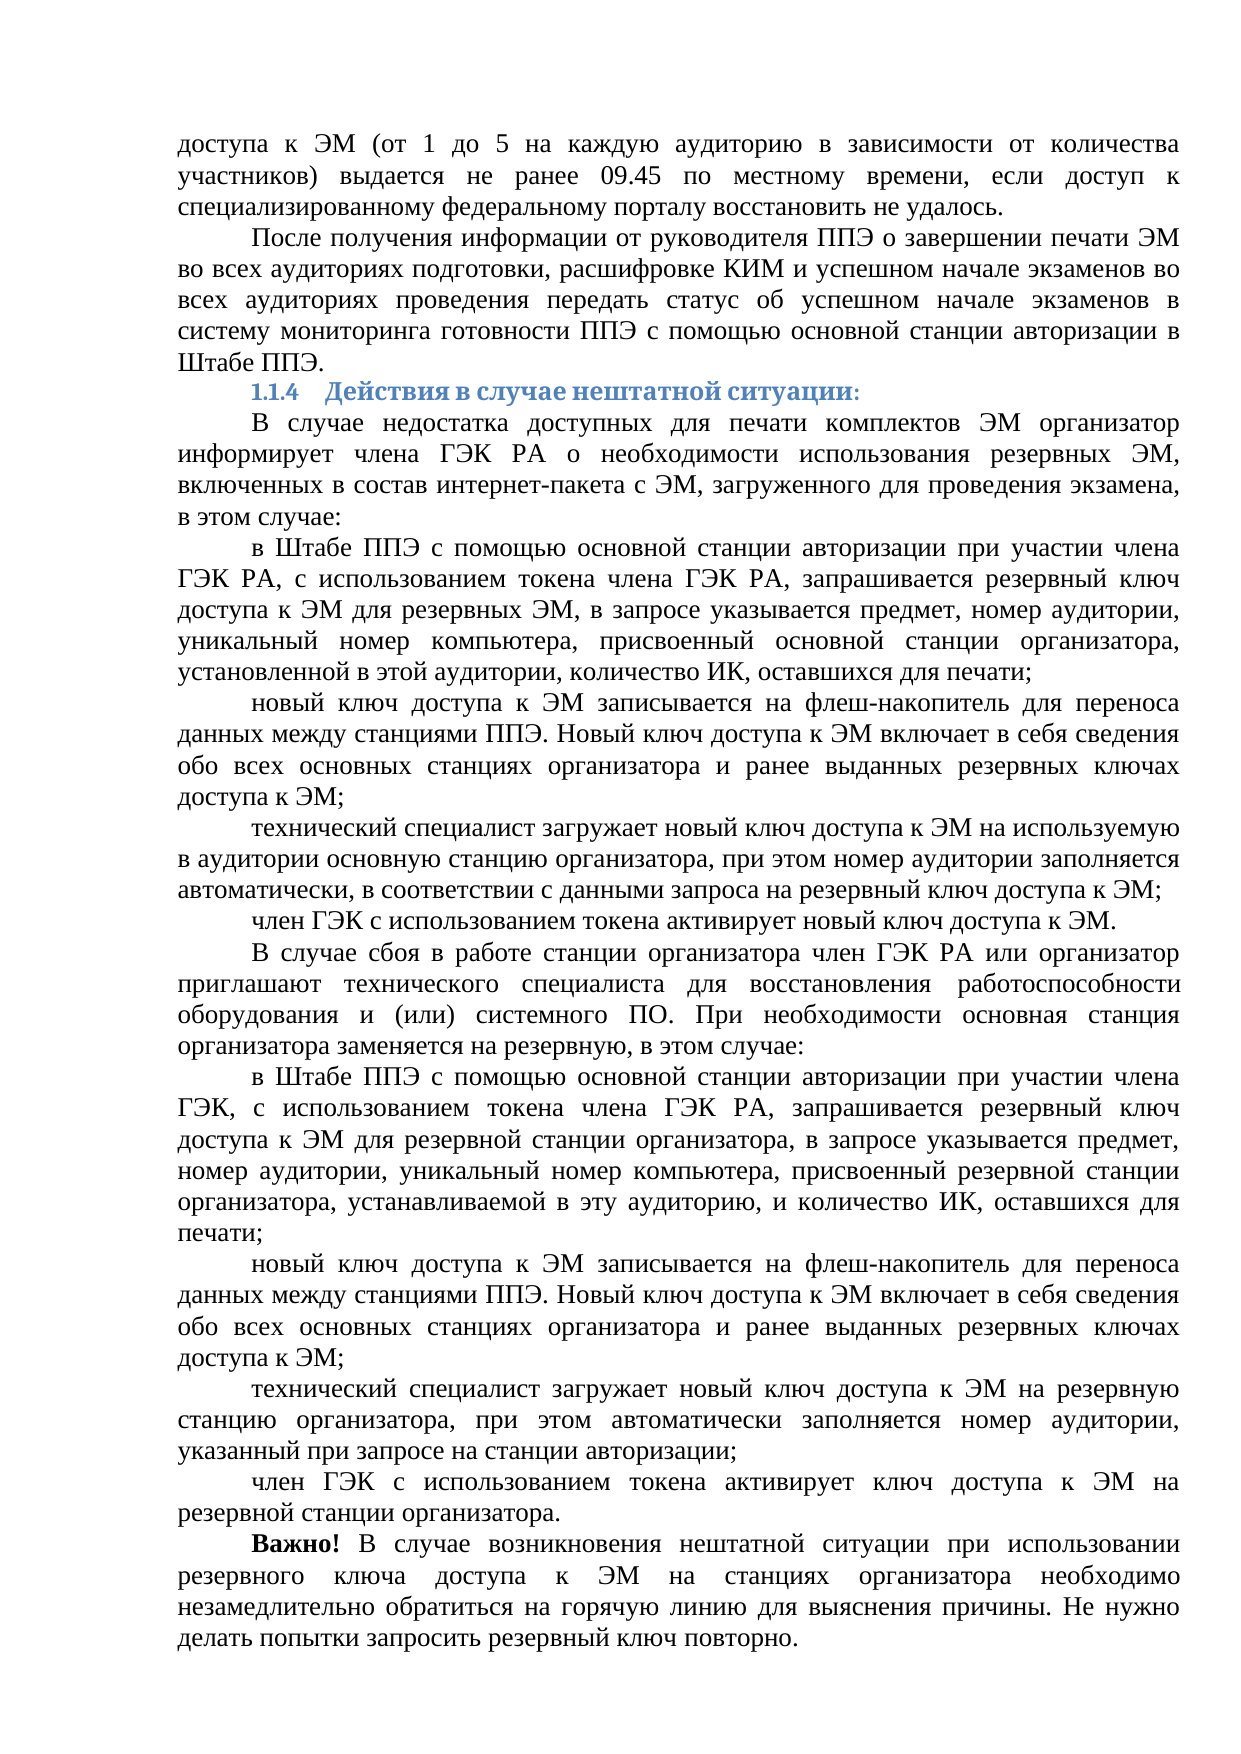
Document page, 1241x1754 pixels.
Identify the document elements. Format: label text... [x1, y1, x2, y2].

text новый ключ доступа к ЭМ записывается на флеш-накопитель для переноса данных между станциями ППЭ. Новый ключ доступа к ЭМ включает в себя сведения обо всех основных станциях организатора и ранее выданных резервных ключах доступа к ЭМ; [177, 1247, 1181, 1372]
text в Штабе ППЭ с помощью основной станции авторизации при участии члена ГЭК, с использованием токена члена ГЭК РА, запрашивается резервный ключ доступа к ЭМ для резервной станции организатора, в запросе указывается предмет, номер аудитории, уникальный номер компьютера, присвоенный резервной станции организатора, устанавливаемой в эту аудиторию, и количество ИК, оставшихся для печати; [177, 1060, 1181, 1247]
text технический специалист загружает новый ключ доступа к ЭМ на резервную станцию организатора, при этом автоматически заполняется номер аудитории, указанный при запросе на станции авторизации; [177, 1372, 1181, 1465]
text Важно! В случае возникновения нештатной ситуации при использовании резервного ключа доступа к ЭМ на станциях организатора необходимо незамедлительно обратиться на горячую линию для выяснения причины. Не нужно делать попытки запросить резервный ключ повторно. [177, 1528, 1181, 1652]
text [177, 128, 1181, 221]
text В случае недостатка доступных для печати комплектов ЭМ организатор информирует члена ГЭК РА о необходимости использования резервных ЭМ, включенных в состав интернет-пакета с ЭМ, загруженного для проведения экзамена, в этом случае: [177, 406, 1181, 531]
text В случае сбоя в работе станции организатора член ГЭК РА или организатор приглашают технического специалиста для восстановления работоспособности оборудования и (или) системного ПО. При необходимости основная станция организатора заменяется на резервную, в этом случае: [177, 936, 1181, 1060]
text новый ключ доступа к ЭМ записывается на флеш-накопитель для переноса данных между станциями ППЭ. Новый ключ доступа к ЭМ включает в себя сведения обо всех основных станциях организатора и ранее выданных резервных ключах доступа к ЭМ; [177, 686, 1181, 811]
text Действия в случае нештатной ситуации: [177, 377, 1181, 406]
text После получения информации от руководителя ППЭ о завершении печати ЭМ во всех аудиториях подготовки, расшифровке КИМ и успешном начале экзаменов во всех аудиториях проведения передать статус об успешном начале экзаменов в систему мониторинга готовности ППЭ с помощью основной станции авторизации в Штабе ППЭ. [177, 221, 1181, 377]
text член ГЭК с использованием токена активирует новый ключ доступа к ЭМ. [177, 904, 1181, 936]
text член ГЭК с использованием токена активирует ключ доступа к ЭМ на резервной станции организатора. [177, 1465, 1181, 1528]
text в Штабе ППЭ с помощью основной станции авторизации при участии члена ГЭК РА, с использованием токена члена ГЭК РА, запрашивается резервный ключ доступа к ЭМ для резервных ЭМ, в запросе указывается предмет, номер аудитории, уникальный номер компьютера, присвоенный основной станции организатора, установленной в этой аудитории, количество ИК, оставшихся для печати; [177, 531, 1181, 686]
text технический специалист загружает новый ключ доступа к ЭМ на используемую в аудитории основную станцию организатора, при этом номер аудитории заполняется автоматически, в соответствии с данными запроса на резервный ключ доступа к ЭМ; [177, 811, 1181, 904]
